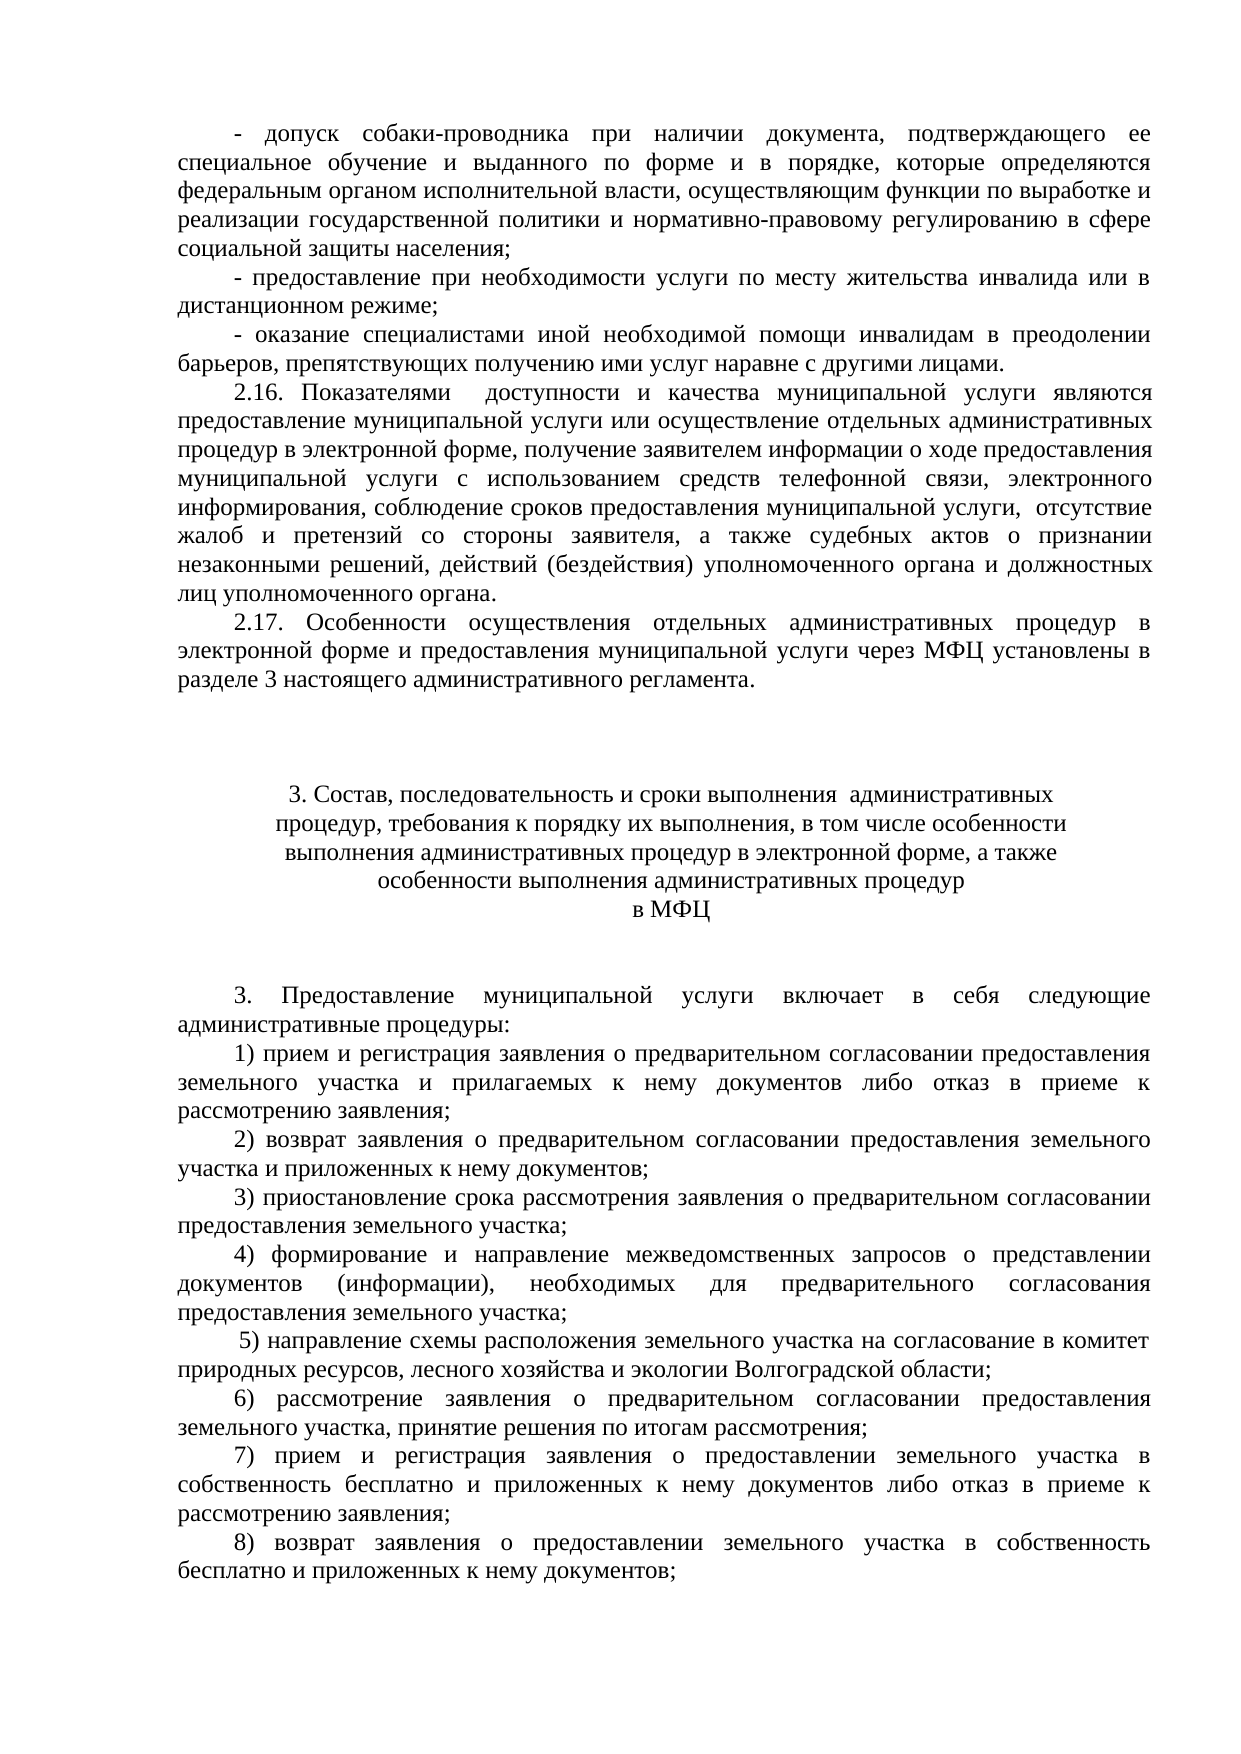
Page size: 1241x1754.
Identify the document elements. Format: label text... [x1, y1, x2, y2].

text 5) направление схемы расположения земельного участка на согласование в комитет природных ресурсов, лесного хозяйства и экологии Волгоградской области; [177, 1326, 1152, 1383]
text 2.16. Показателями доступности и качества муниципальной услуги являются предоставление муниципальной услуги или осуществление отдельных административных процедур в электронной форме, получение заявителем информации о ходе предоставления муниципальной услуги с использованием средств телефонной связи, электронного информирования, соблюдение сроков предоставления муниципальной услуги, отсутствие жалоб и претензий со стороны заявителя, а также судебных актов о признании незаконными решений, действий (бездействия) уполномоченного органа и должностных лиц уполномоченного органа. [177, 377, 1153, 607]
text 3. Предоставление муниципальной услуги включает в себя следующие административные процедуры: [177, 981, 1152, 1038]
text 6) рассмотрение заявления о предварительном согласовании предоставления земельного участка, принятие решения по итогам рассмотрения; [177, 1383, 1152, 1441]
text 2.17. Особенности осуществления отдельных административных процедур в электронной форме и предоставления муниципальной услуги через МФЦ установлены в разделе 3 настоящего административного регламента. [177, 607, 1152, 693]
text в МФЦ [271, 894, 1071, 923]
text 3. Состав, последовательность и сроки выполнения административных процедур, требования к порядку их выполнения, в том числе особенности выполнения административных процедур в электронной форме, а также особенности выполнения административных процедур [271, 779, 1071, 894]
text 7) прием и регистрация заявления о предоставлении земельного участка в собственность бесплатно и приложенных к нему документов либо отказ в приеме к рассмотрению заявления; [177, 1441, 1152, 1527]
text 3) приостановление срока рассмотрения заявления о предварительном согласовании предоставления земельного участка; [177, 1182, 1152, 1239]
text 2) возврат заявления о предварительном согласовании предоставления земельного участка и приложенных к нему документов; [177, 1124, 1152, 1182]
text 8) возврат заявления о предоставлении земельного участка в собственность бесплатно и приложенных к нему документов; [177, 1527, 1152, 1584]
text - оказание специалистами иной необходимой помощи инвалидам в преодолении барьеров, препятствующих получению ими услуг наравне с другими лицами. [177, 319, 1152, 377]
text - предоставление при необходимости услуги по месту жительства инвалида или в дистанционном режиме; [177, 262, 1152, 319]
text 4) формирование и направление межведомственных запросов о представлении документов (информации), необходимых для предварительного согласования предоставления земельного участка; [177, 1239, 1152, 1326]
text 1) прием и регистрация заявления о предварительном согласовании предоставления земельного участка и прилагаемых к нему документов либо отказ в приеме к рассмотрению заявления; [177, 1038, 1152, 1124]
text - допуск собаки-проводника при наличии документа, подтверждающего ее специальное обучение и выданного по форме и в порядке, которые определяются федеральным органом исполнительной власти, осуществляющим функции по выработке и реализации государственной политики и нормативно-правовому регулированию в сфере социальной защиты населения; [177, 118, 1152, 262]
